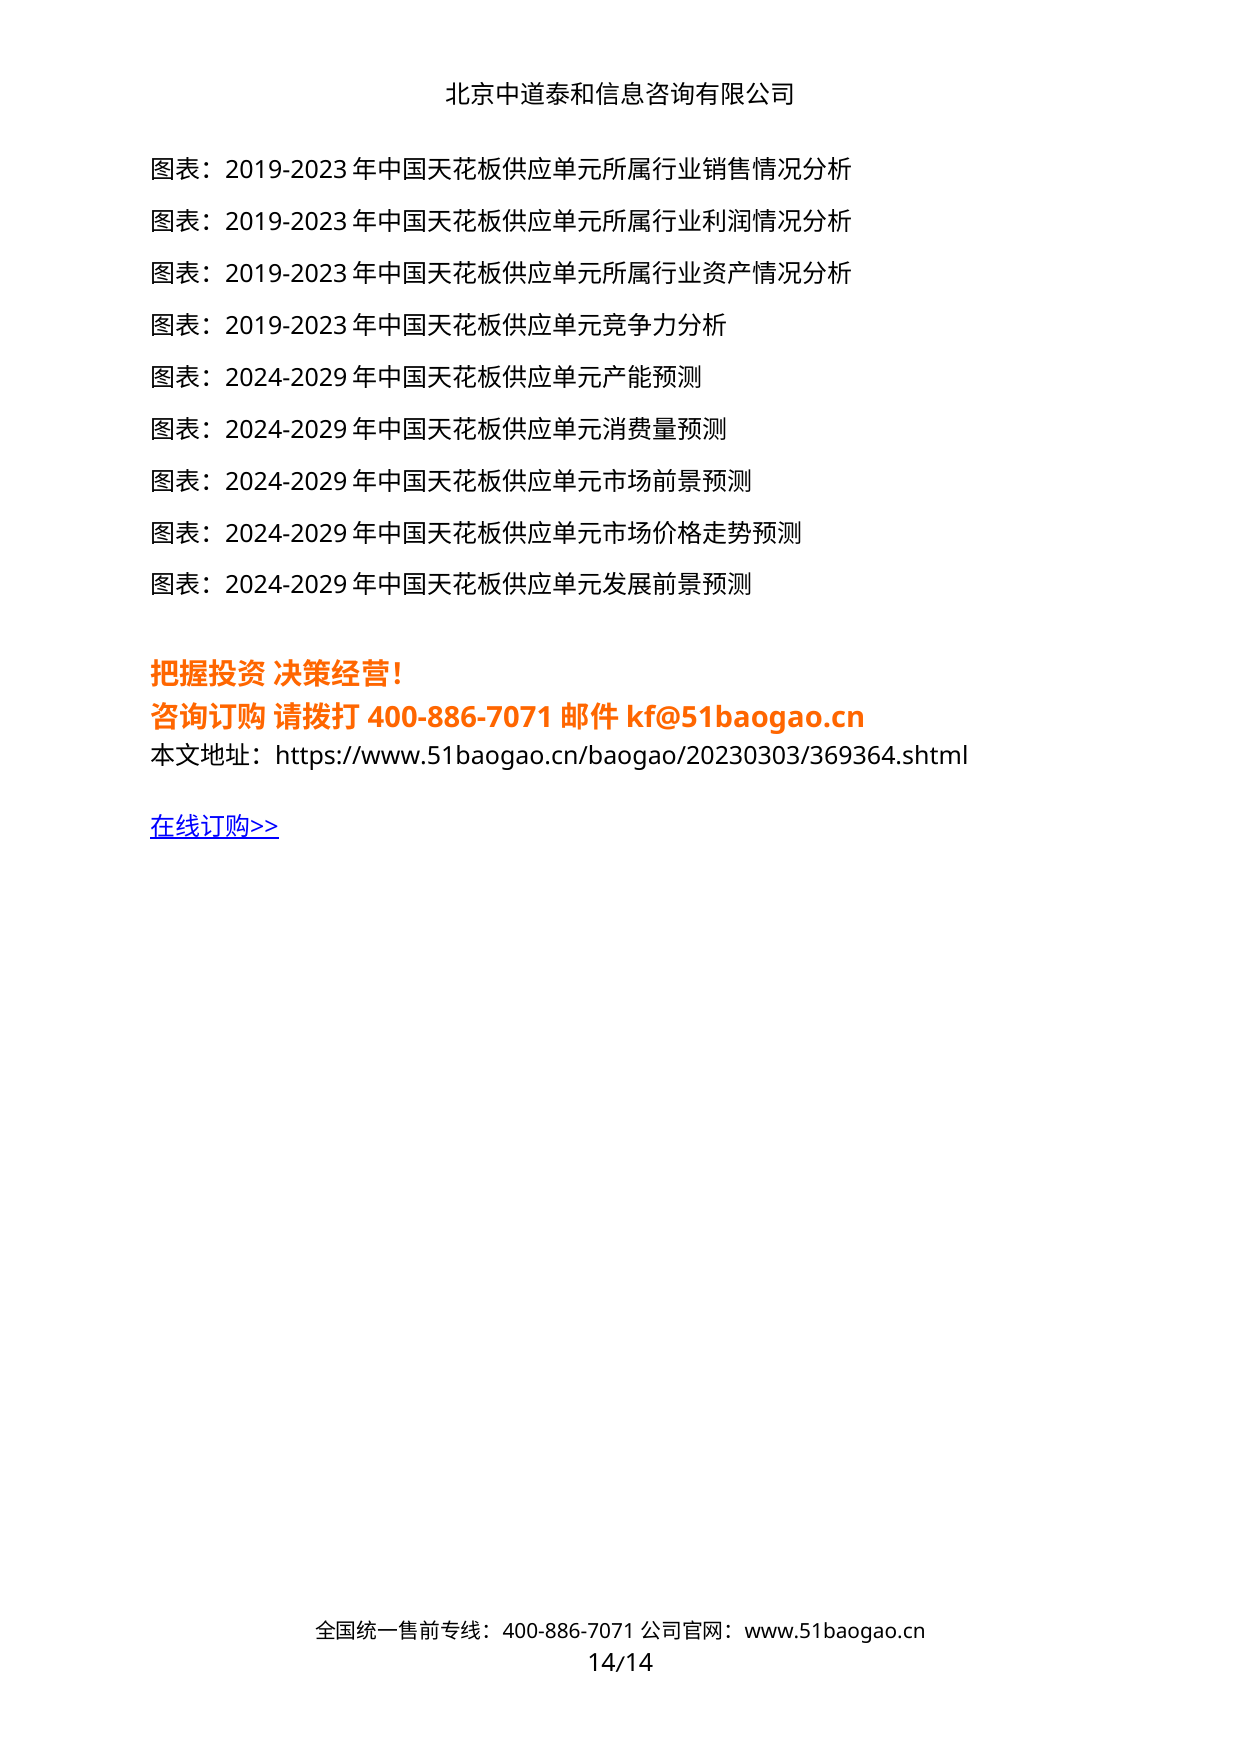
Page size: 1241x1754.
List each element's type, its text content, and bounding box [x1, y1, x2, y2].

text 图表：2024-2029年中国天花板供应单元发展前景预测 [150, 565, 1090, 601]
text 图表：2024-2029年中国天花板供应单元产能预测 [150, 357, 1090, 394]
text 图表：2019-2023年中国天花板供应单元所属行业利润情况分析 [150, 202, 1090, 238]
text 图表：2024-2029年中国天花板供应单元市场价格走势预测 [150, 513, 1090, 549]
text 在线订购>> [150, 772, 1090, 842]
text 把握投资 决策经营！咨询订购 请拨打 400-886-7071 邮件 kf@51baogao.cn本文地址：https://www.51baogao.cn/baogao/20230303/369364.shtml [150, 617, 1090, 772]
text 图表：2019-2023年中国天花板供应单元所属行业资产情况分析 [150, 254, 1090, 290]
text 图表：2024-2029年中国天花板供应单元消费量预测 [150, 409, 1090, 446]
text 图表：2019-2023年中国天花板供应单元竞争力分析 [150, 306, 1090, 342]
text 图表：2019-2023年中国天花板供应单元所属行业销售情况分析 [150, 150, 1090, 186]
text 图表：2024-2029年中国天花板供应单元市场前景预测 [150, 461, 1090, 497]
